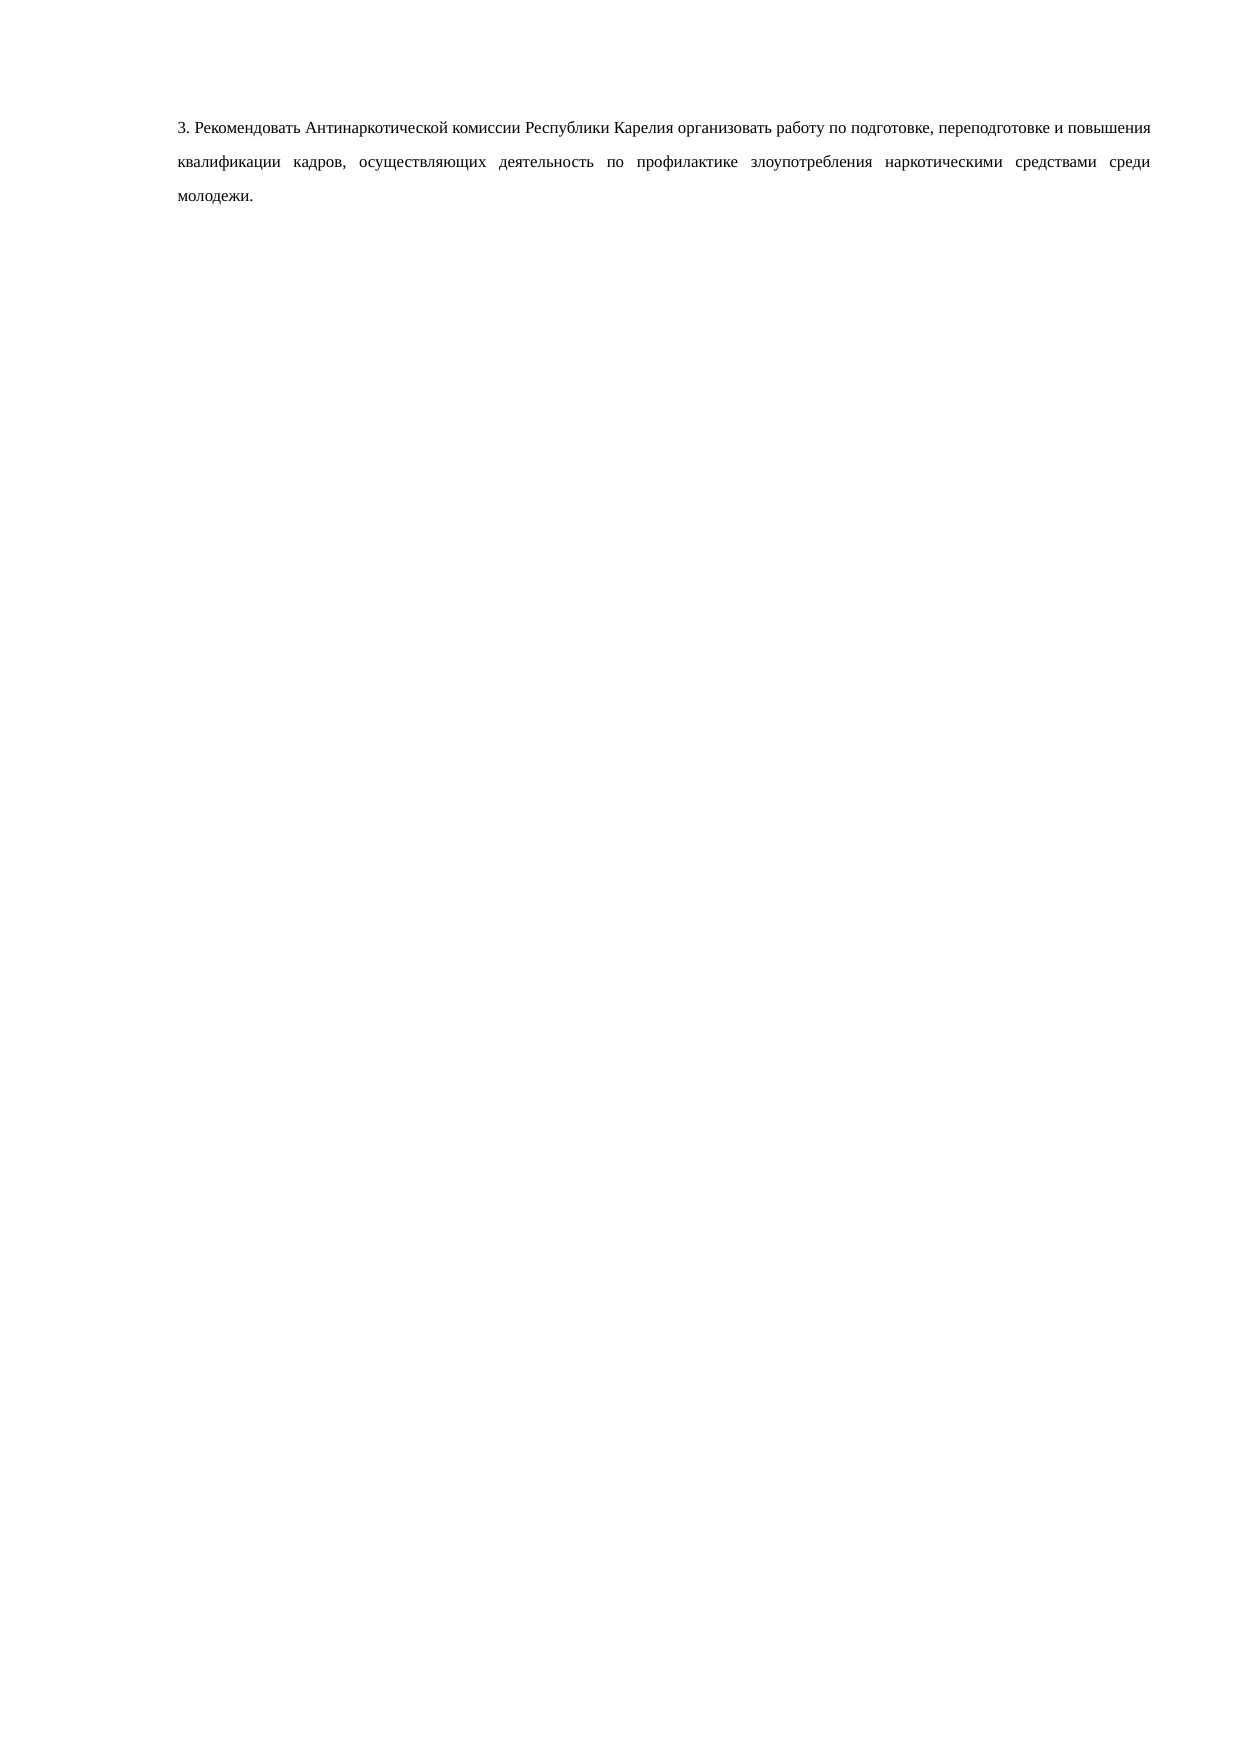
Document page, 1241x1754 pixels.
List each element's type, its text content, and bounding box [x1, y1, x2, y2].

text 3. Рекомендовать Антинаркотической комиссии Республики Карелия организовать работу по подготовке, переподготовке и повышения квалификации кадров, осуществляющих деятельность по профилактике злоупотребления наркотическими средствами среди молодежи. [177, 118, 1152, 219]
